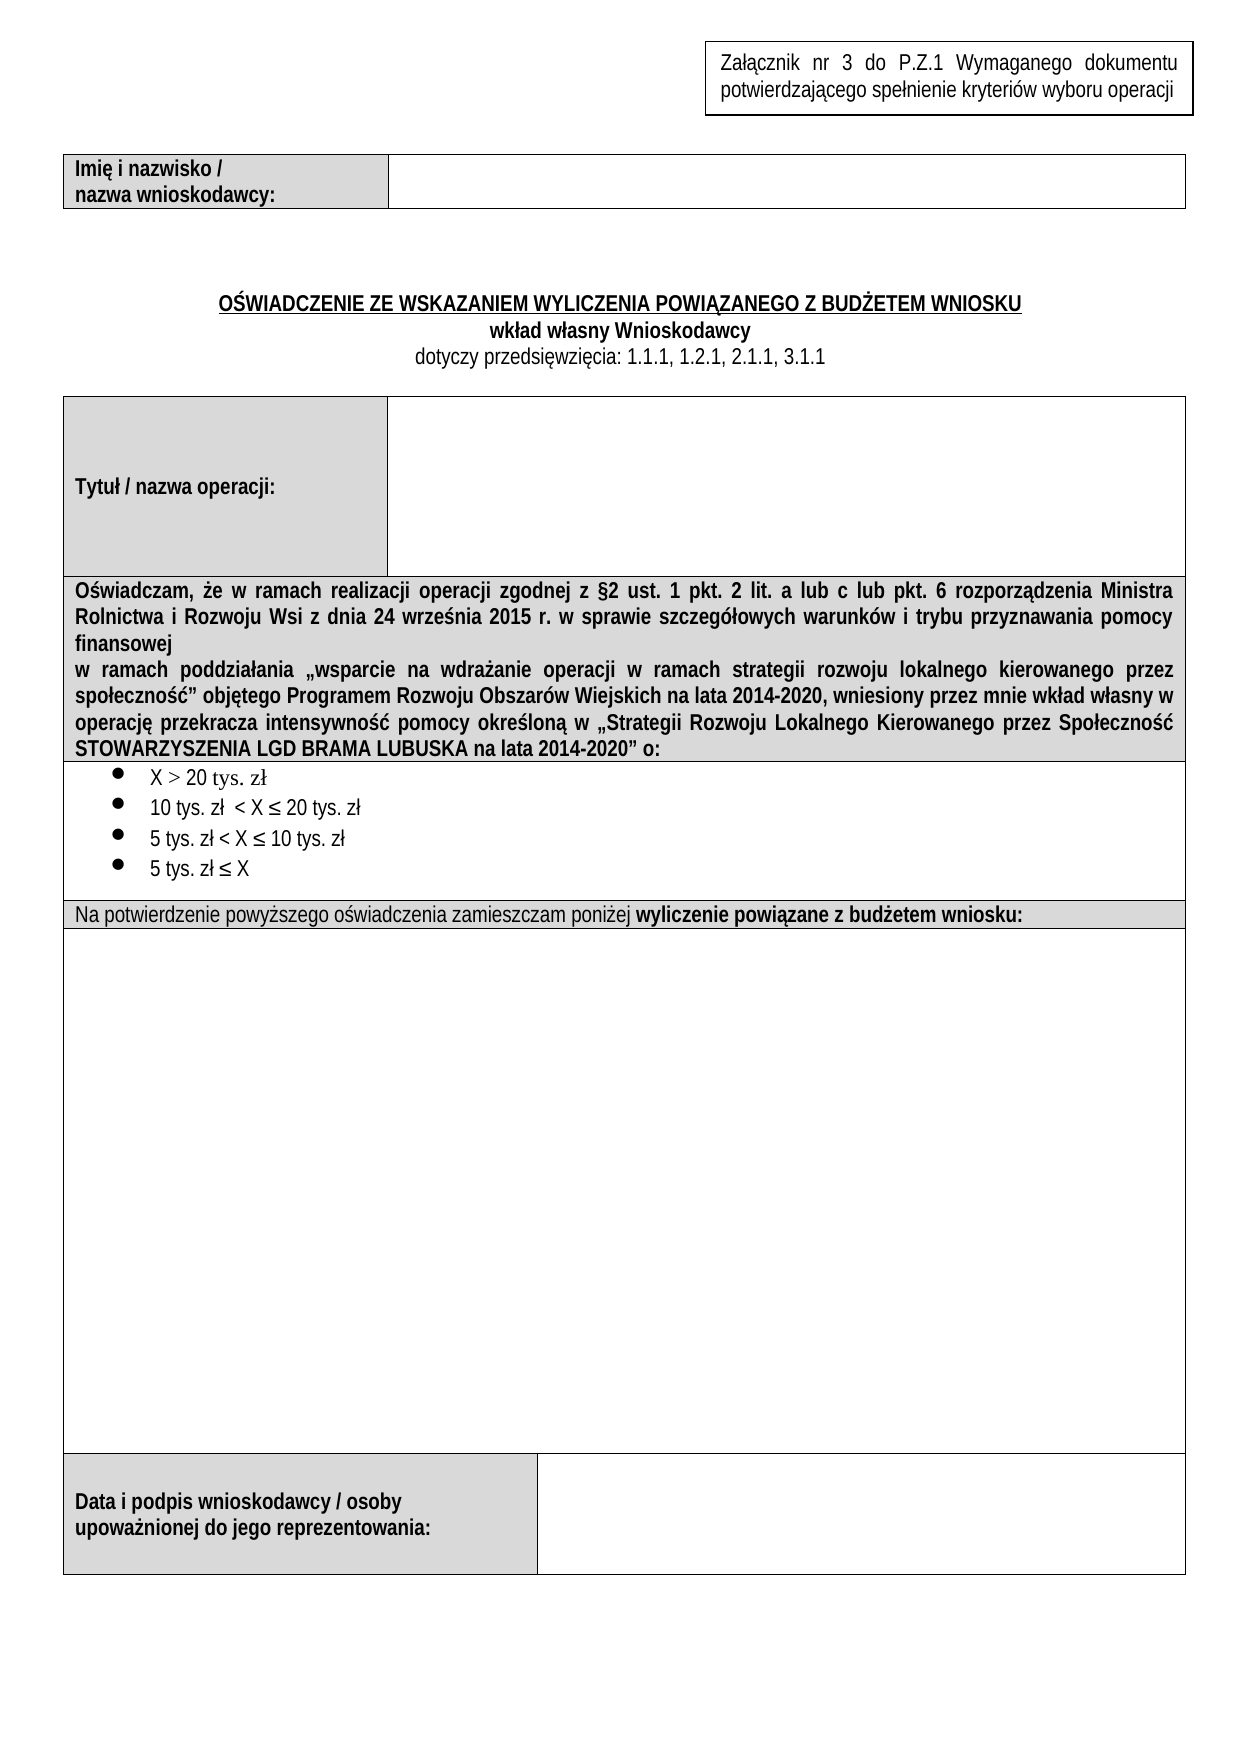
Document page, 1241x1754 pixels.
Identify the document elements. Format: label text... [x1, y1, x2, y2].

text wkład własny Wnioskodawcy [75, 317, 1165, 343]
text OŚWIADCZENIE ZE WSKAZANIEM WYLICZENIA POWIĄZANEGO Z BUDŻETEM WNIOSKU [75, 290, 1165, 317]
text dotyczy przedsięwzięcia: 1.1.1, 1.2.1, 2.1.1, 3.1.1 [75, 343, 1165, 369]
table_cell Data i podpis wnioskodawcy / osoby upoważnionej do jego reprezentowania: [64, 1454, 537, 1574]
table_header Imię i nazwisko / nazwa wnioskodawcy: [64, 155, 388, 208]
table_header [388, 397, 1185, 576]
table_cell Na potwierdzenie powyższego oświadczenia zamieszczam poniżej wyliczenie powiązane z budżetem wniosku: [64, 901, 1185, 928]
table_cell [64, 929, 1185, 1453]
table_cell X ˃ 20 tys. zł 10 tys. zł < X ≤ 20 tys. zł 5 tys. zł < X ≤ 10 tys. zł 5 tys. zł ≤ X [64, 762, 1185, 900]
table_header Tytuł / nazwa operacji: [64, 397, 387, 576]
table_cell Oświadczam, że w ramach realizacji operacji zgodnej z §2 ust. 1 pkt. 2 lit. a lub c lub pkt. 6 rozporządzenia Ministra Rolnictwa i Rozwoju Wsi z dnia 24 września 2015 r. w sprawie szczegółowych warunków i trybu przyznawania pomocy finansowej w ramach poddziałania „wsparcie na wdrażanie operacji w ramach strategii rozwoju lokalnego kierowanego przez społeczność” objętego Programem Rozwoju Obszarów Wiejskich na lata 2014-2020, wniesiony przez mnie wkład własny w operację przekracza intensywność pomocy określoną w „Strategii Rozwoju Lokalnego Kierowanego przez Społeczność STOWARZYSZENIA LGD BRAMA LUBUSKA na lata 2014-2020” o: [64, 577, 1185, 761]
table_cell [538, 1454, 1185, 1574]
table_header [389, 155, 1185, 208]
